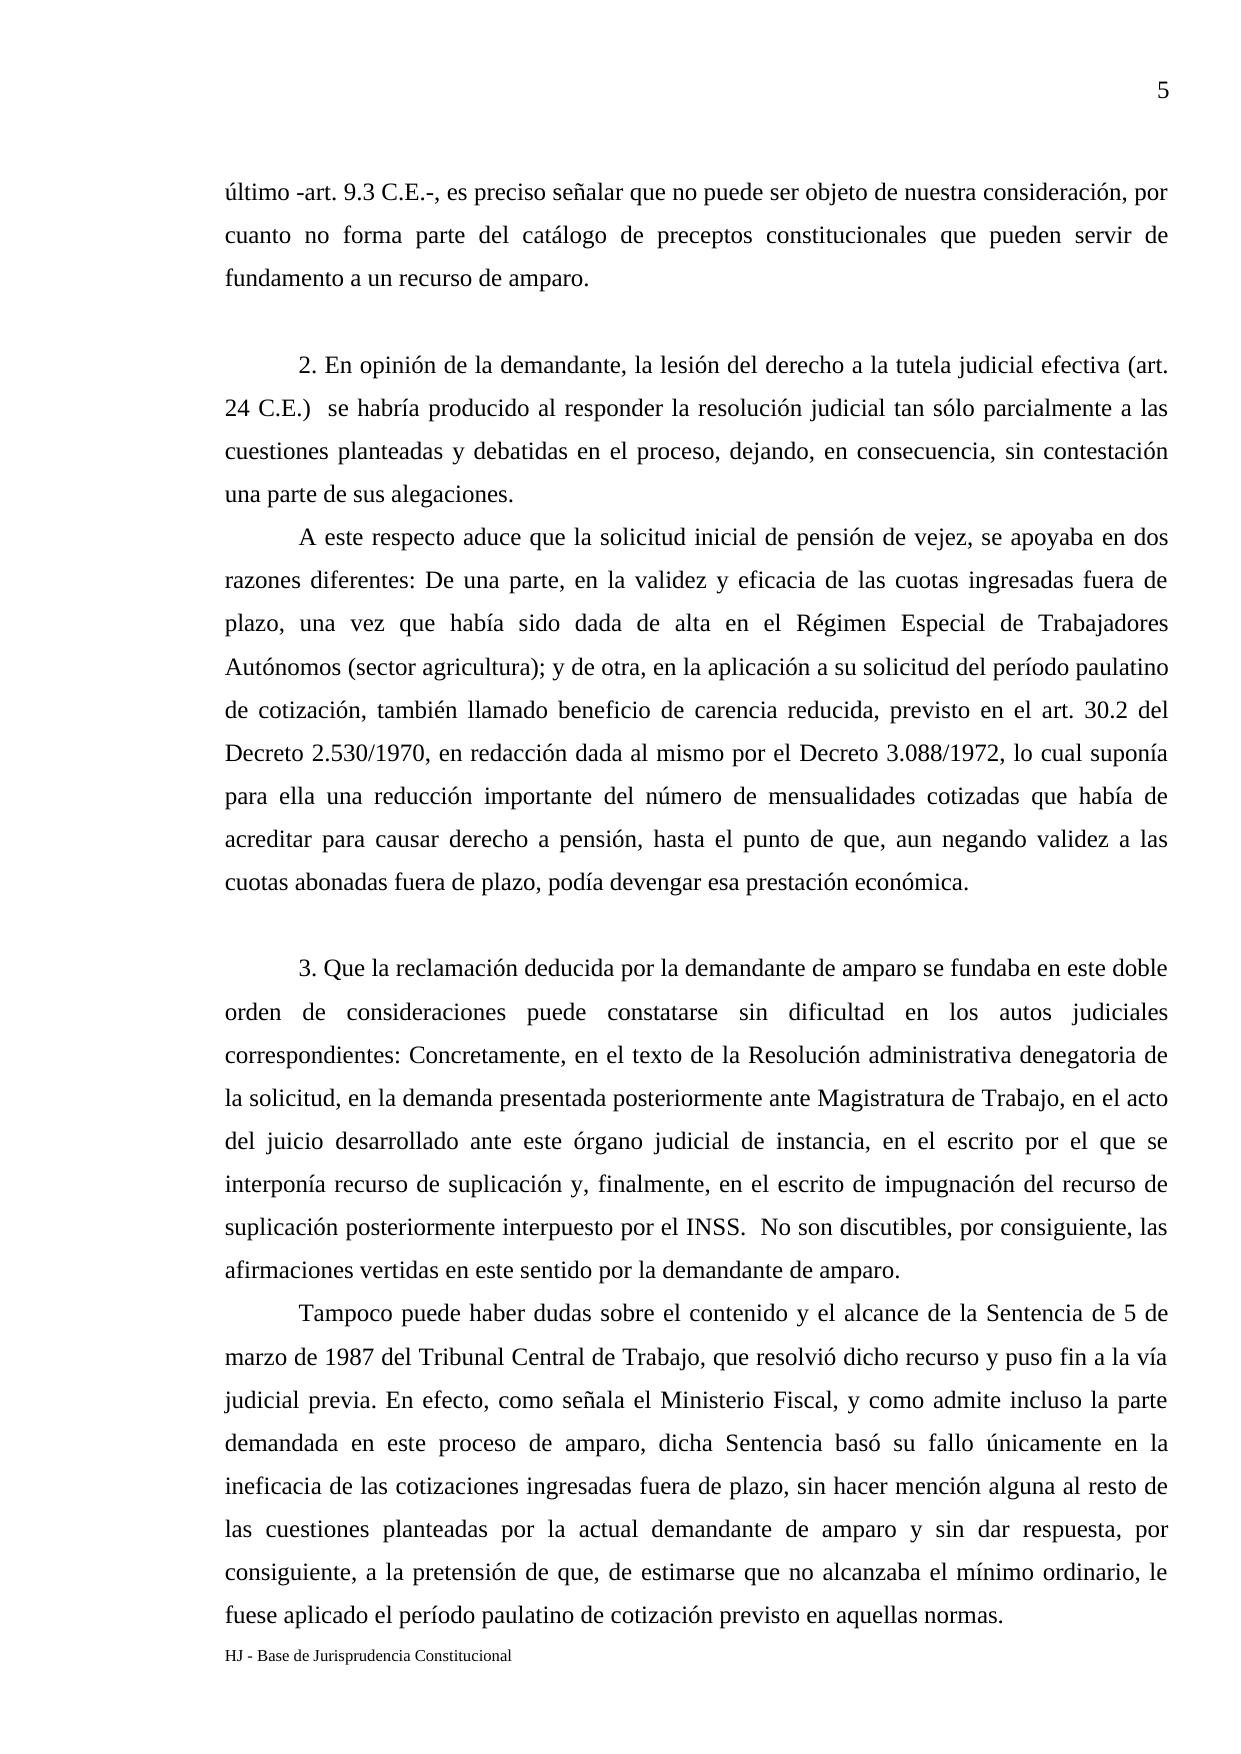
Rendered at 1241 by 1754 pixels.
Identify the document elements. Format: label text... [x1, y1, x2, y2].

text Tampoco puede haber dudas sobre el contenido y el alcance de la Sentencia de 5 de marzo de 1987 del Tribunal Central de Trabajo, que resolvió dicho recurso y puso fin a la vía judicial previa. En efecto, como señala el Ministerio Fiscal, y como admite incluso la parte demandada en este proceso de amparo, dicha Sentencia basó su fallo únicamente en la ineficacia de las cotizaciones ingresadas fuera de plazo, sin hacer mención alguna al resto de las cuestiones planteadas por la actual demandante de amparo y sin dar respuesta, por consiguiente, a la pretensión de que, de estimarse que no alcanzaba el mínimo ordinario, le fuese aplicado el período paulatino de cotización previsto en aquellas normas. [224, 1298, 1169, 1629]
text A este respecto aduce que la solicitud inicial de pensión de vejez, se apoyaba en dos razones diferentes: De una parte, en la validez y eficacia de las cuotas ingresadas fuera de plazo, una vez que había sido dada de alta en el Régimen Especial de Trabajadores Autónomos (sector agricultura); y de otra, en la aplicación a su solicitud del período paulatino de cotización, también llamado beneficio de carencia reducida, previsto en el art. 30.2 del Decreto 2.530/1970, en redacción dada al mismo por el Decreto 3.088/1972, lo cual suponía para ella una reducción importante del número de mensualidades cotizadas que había de acreditar para causar derecho a pensión, hasta el punto de que, aun negando validez a las cuotas abonadas fuera de plazo, podía devengar esa prestación económica. [224, 522, 1169, 896]
text 3. Que la reclamación deducida por la demandante de amparo se fundaba en este doble orden de consideraciones puede constatarse sin dificultad en los autos judiciales correspondientes: Concretamente, en el texto de la Resolución administrativa denegatoria de la solicitud, en la demanda presentada posteriormente ante Magistratura de Trabajo, en el acto del juicio desarrollado ante este órgano judicial de instancia, en el escrito por el que se interponía recurso de suplicación y, finalmente, en el escrito de impugnación del recurso de suplicación posteriormente interpuesto por el INSS. No son discutibles, por consiguiente, las afirmaciones vertidas en este sentido por la demandante de amparo. [224, 953, 1169, 1284]
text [224, 177, 1169, 292]
text 2. En opinión de la demandante, la lesión del derecho a la tutela judicial efectiva (art. 24 C.E.) se habría producido al responder la resolución judicial tan sólo parcialmente a las cuestiones planteadas y debatidas en el proceso, dejando, en consecuencia, sin contestación una parte de sus alegaciones. [224, 350, 1169, 508]
